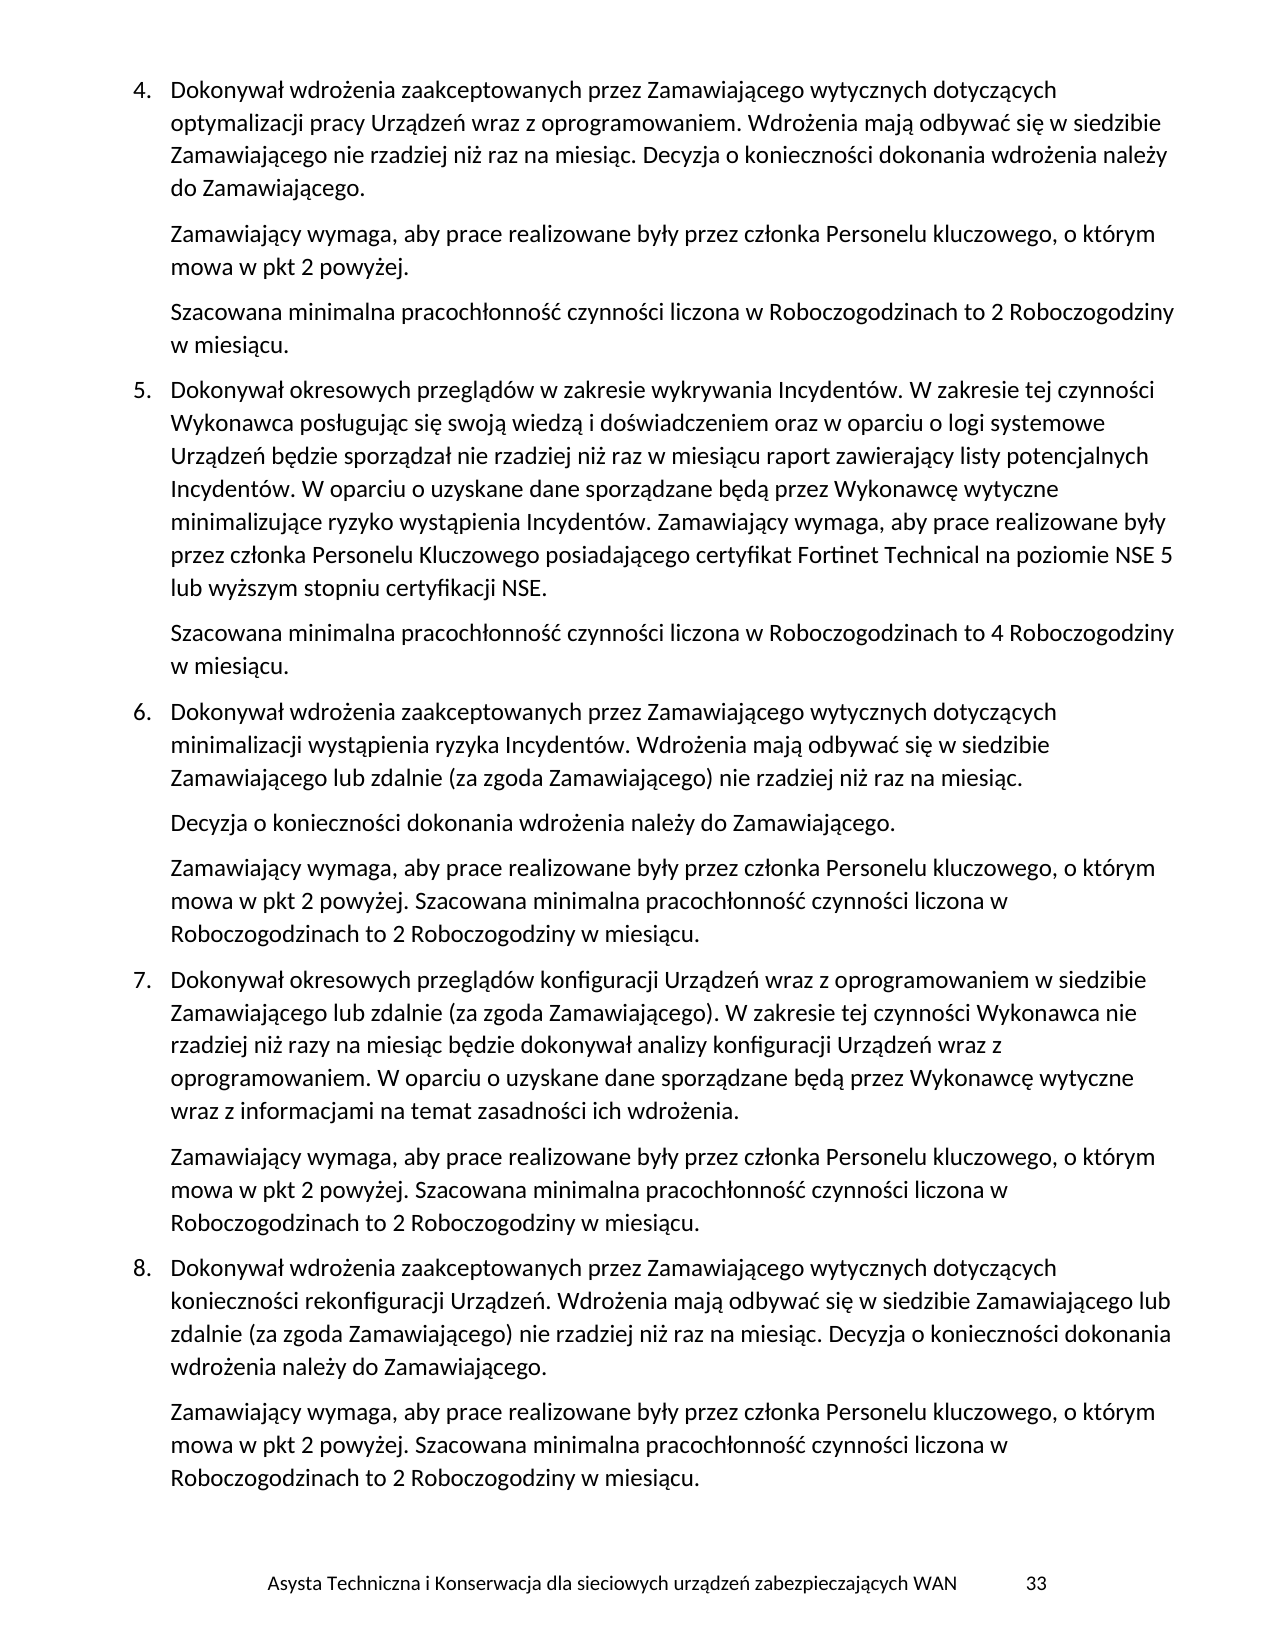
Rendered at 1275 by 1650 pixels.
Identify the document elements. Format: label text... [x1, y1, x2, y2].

list Dokonywał okresowych przeglądów w zakresie wykrywania Incydentów. W zakresie tej czynności Wykonawca posługując się swoją wiedzą i doświadczeniem oraz w oparciu o logi systemowe Urządzeń będzie sporządzał nie rzadziej niż raz w miesiącu raport zawierający listy potencjalnych Incydentów. W oparciu o uzyskane dane sporządzane będą przez Wykonawcę wytyczne minimalizujące ryzyko wystąpienia Incydentów. Zamawiający wymaga, aby prace realizowane były przez członka Personelu Kluczowego posiadającego certyfikat Fortinet Technical na poziomie NSE 5 lub wyższym stopniu certyfikacji NSE. [133, 375, 1181, 603]
text Zamawiający wymaga, aby prace realizowane były przez członka Personelu kluczowego, o którym mowa w pkt 2 powyżej. Szacowana minimalna pracochłonność czynności liczona w Roboczogodzinach to 2 Roboczogodziny w miesiącu. [170, 1141, 1181, 1237]
text Szacowana minimalna pracochłonność czynności liczona w Roboczogodzinach to 4 Roboczogodziny w miesiącu. [170, 618, 1181, 681]
list Dokonywał wdrożenia zaakceptowanych przez Zamawiającego wytycznych dotyczących optymalizacji pracy Urządzeń wraz z oprogramowaniem. Wdrożenia mają odbywać się w siedzibie Zamawiającego nie rzadziej niż raz na miesiąc. Decyzja o konieczności dokonania wdrożenia należy do Zamawiającego. [133, 74, 1181, 203]
list Dokonywał okresowych przeglądów konfiguracji Urządzeń wraz z oprogramowaniem w siedzibie Zamawiającego lub zdalnie (za zgoda Zamawiającego). W zakresie tej czynności Wykonawca nie rzadziej niż razy na miesiąc będzie dokonywał analizy konfiguracji Urządzeń wraz z oprogramowaniem. W oparciu o uzyskane dane sporządzane będą przez Wykonawcę wytyczne wraz z informacjami na temat zasadności ich wdrożenia. [133, 964, 1181, 1126]
text Decyzja o konieczności dokonania wdrożenia należy do Zamawiającego. [170, 807, 1181, 838]
list Dokonywał wdrożenia zaakceptowanych przez Zamawiającego wytycznych dotyczących minimalizacji wystąpienia ryzyka Incydentów. Wdrożenia mają odbywać się w siedzibie Zamawiającego lub zdalnie (za zgoda Zamawiającego) nie rzadziej niż raz na miesiąc. [133, 696, 1181, 792]
text Zamawiający wymaga, aby prace realizowane były przez członka Personelu kluczowego, o którym mowa w pkt 2 powyżej. Szacowana minimalna pracochłonność czynności liczona w Roboczogodzinach to 2 Roboczogodziny w miesiącu. [170, 853, 1181, 949]
list Dokonywał wdrożenia zaakceptowanych przez Zamawiającego wytycznych dotyczących konieczności rekonfiguracji Urządzeń. Wdrożenia mają odbywać się w siedzibie Zamawiającego lub zdalnie (za zgoda Zamawiającego) nie rzadziej niż raz na miesiąc. Decyzja o konieczności dokonania wdrożenia należy do Zamawiającego. [133, 1252, 1181, 1381]
text Szacowana minimalna pracochłonność czynności liczona w Roboczogodzinach to 2 Roboczogodziny w miesiącu. [170, 296, 1181, 360]
text Zamawiający wymaga, aby prace realizowane były przez członka Personelu kluczowego, o którym mowa w pkt 2 powyżej. [170, 218, 1181, 281]
text Zamawiający wymaga, aby prace realizowane były przez członka Personelu kluczowego, o którym mowa w pkt 2 powyżej. Szacowana minimalna pracochłonność czynności liczona w Roboczogodzinach to 2 Roboczogodziny w miesiącu. [170, 1396, 1181, 1493]
